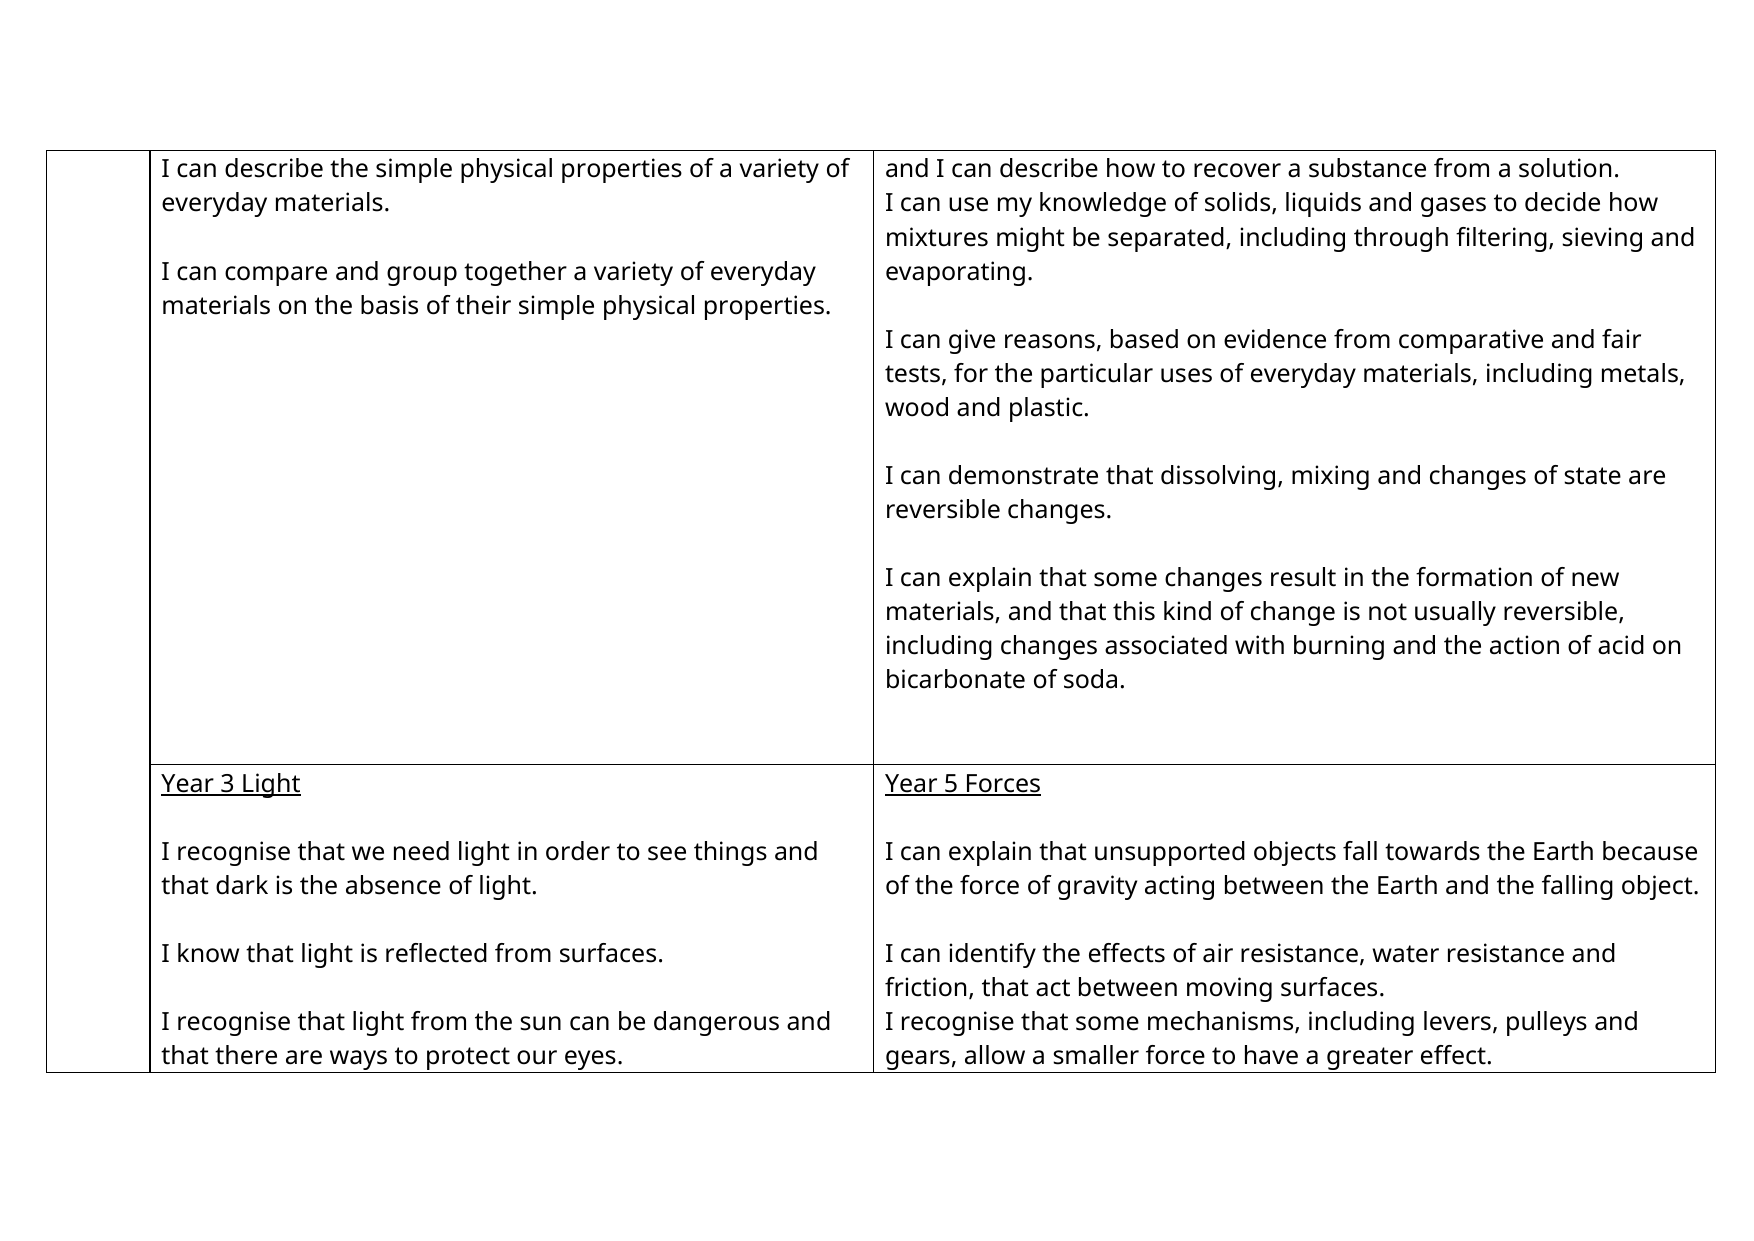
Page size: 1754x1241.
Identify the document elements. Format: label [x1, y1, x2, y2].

table_cell [151, 765, 873, 1072]
table_cell [151, 151, 873, 764]
table_cell [874, 151, 1715, 764]
table_cell [874, 765, 1715, 1072]
